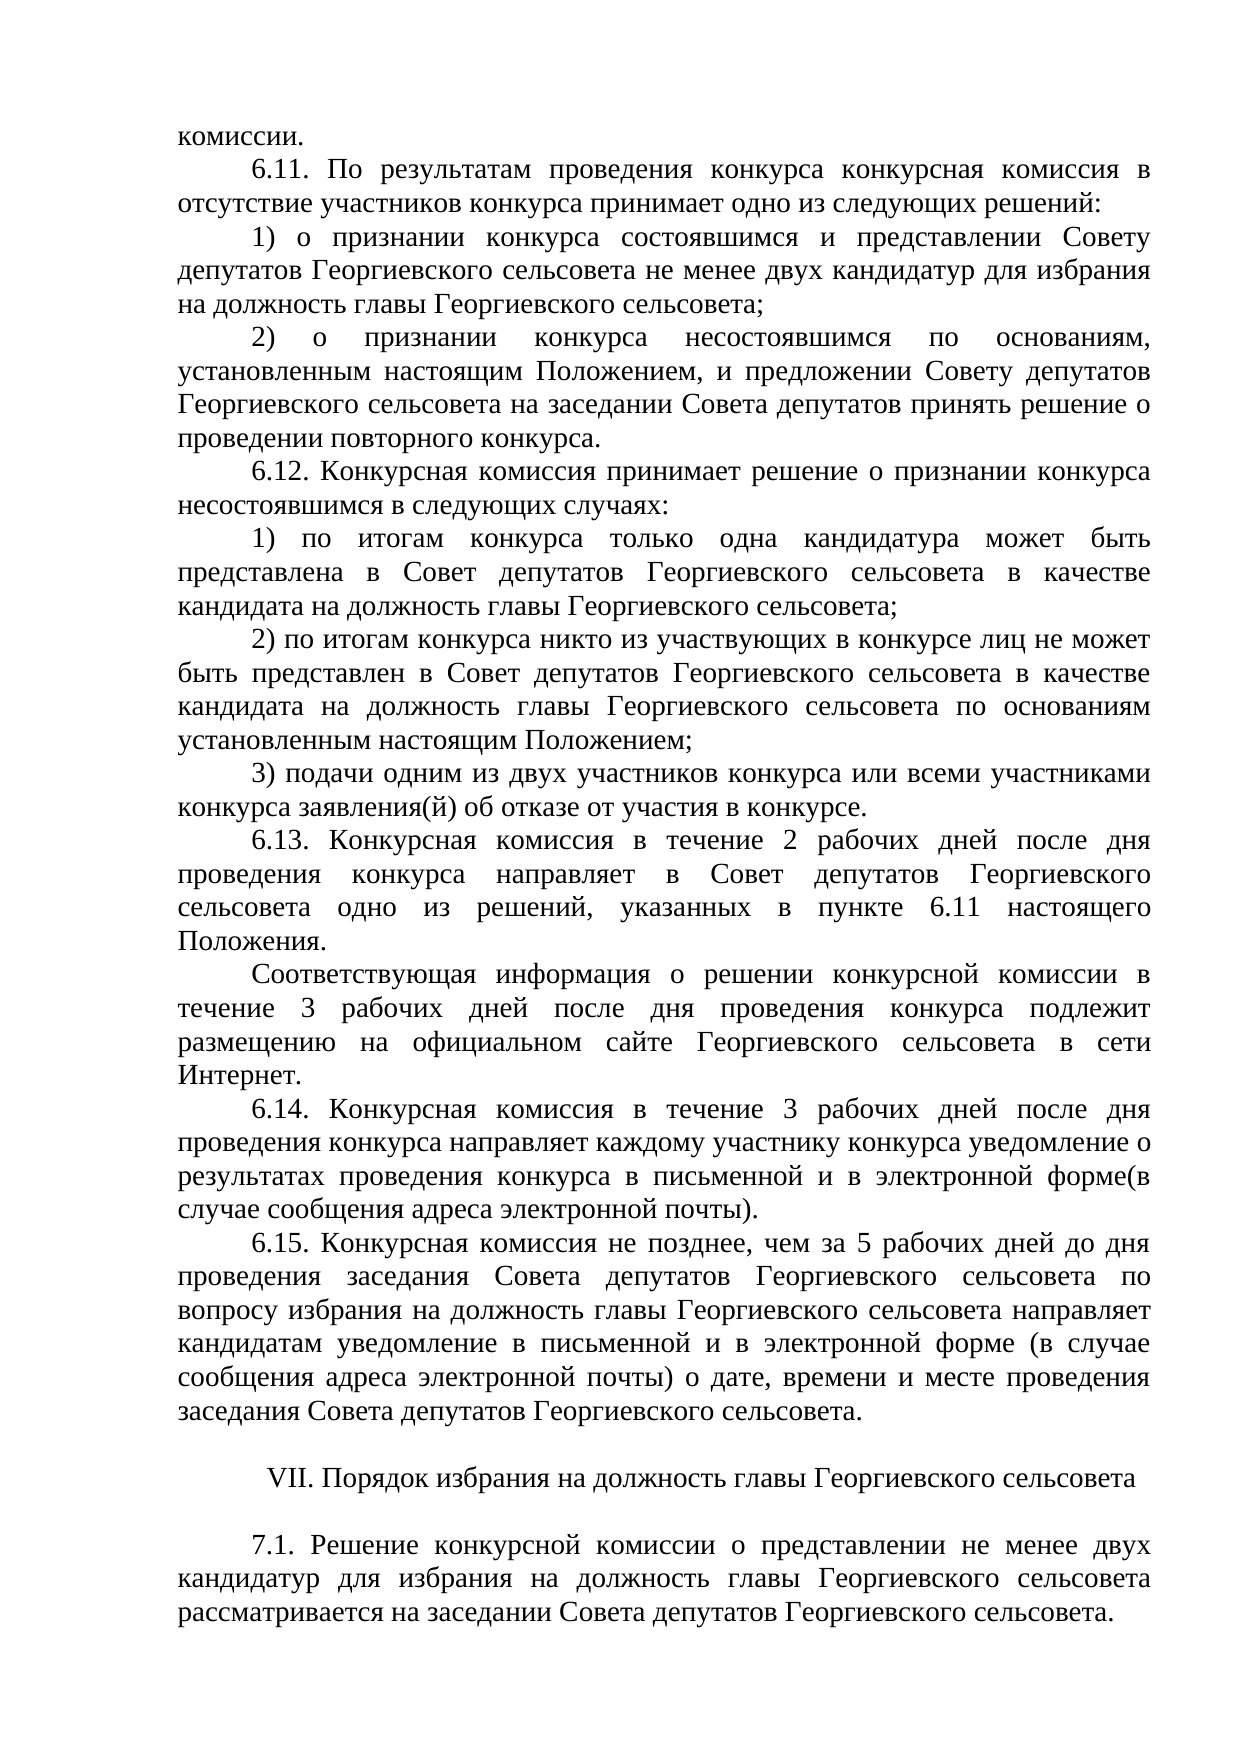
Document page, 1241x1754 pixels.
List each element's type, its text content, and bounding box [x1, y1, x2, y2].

text 3) подачи одним из двух участников конкурса или всеми участниками конкурса заявления(й) об отказе от участия в конкурсе. [177, 755, 1152, 822]
text 6.13. Конкурсная комиссия в течение 2 рабочих дней после дня проведения конкурса направляет в Совет депутатов Георгиевского сельсовета одно из решений, указанных в пункте 6.11 настоящего Положения. [177, 822, 1152, 957]
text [177, 118, 1152, 152]
text 1) по итогам конкурса только одна кандидатура может быть представлена в Совет депутатов Георгиевского сельсовета в качестве кандидата на должность главы Георгиевского сельсовета; [177, 521, 1152, 621]
text Соответствующая информация о решении конкурсной комиссии в течение 3 рабочих дней после дня проведения конкурса подлежит размещению на официальном сайте Георгиевского сельсовета в сети Интернет. [177, 957, 1152, 1091]
text 6.14. Конкурсная комиссия в течение 3 рабочих дней после дня проведения конкурса направляет каждому участнику конкурса уведомление о результатах проведения конкурса в письменной и в электронной форме(в случае сообщения адреса электронной почты). [177, 1091, 1152, 1225]
title VII. Порядок избрания на должность главы Георгиевского сельсовета [177, 1460, 1152, 1493]
text 6.12. Конкурсная комиссия принимает решение о признании конкурса несостоявшимся в следующих случаях: [177, 453, 1152, 521]
text 1) о признании конкурса состоявшимся и представлении Совету депутатов Георгиевского сельсовета не менее двух кандидатур для избрания на должность главы Георгиевского сельсовета; [177, 219, 1152, 319]
text 2) по итогам конкурса никто из участвующих в конкурсе лиц не может быть представлен в Совет депутатов Георгиевского сельсовета в качестве кандидата на должность главы Георгиевского сельсовета по основаниям установленным настоящим Положением; [177, 621, 1152, 755]
text 2) о признании конкурса несостоявшимся по основаниям, установленным настоящим Положением, и предложении Совету депутатов Георгиевского сельсовета на заседании Совета депутатов принять решение о проведении повторного конкурса. [177, 319, 1152, 453]
text 7.1. Решение конкурсной комиссии о представлении не менее двух кандидатур для избрания на должность главы Георгиевского сельсовета рассматривается на заседании Совета депутатов Георгиевского сельсовета. [177, 1527, 1152, 1627]
text 6.11. По результатам проведения конкурса конкурсная комиссия в отсутствие участников конкурса принимает одно из следующих решений: [177, 152, 1152, 219]
text 6.15. Конкурсная комиссия не позднее, чем за 5 рабочих дней до дня проведения заседания Совета депутатов Георгиевского сельсовета по вопросу избрания на должность главы Георгиевского сельсовета направляет кандидатам уведомление в письменной и в электронной форме (в случае сообщения адреса электронной почты) о дате, времени и месте проведения заседания Совета депутатов Георгиевского сельсовета. [177, 1225, 1152, 1426]
